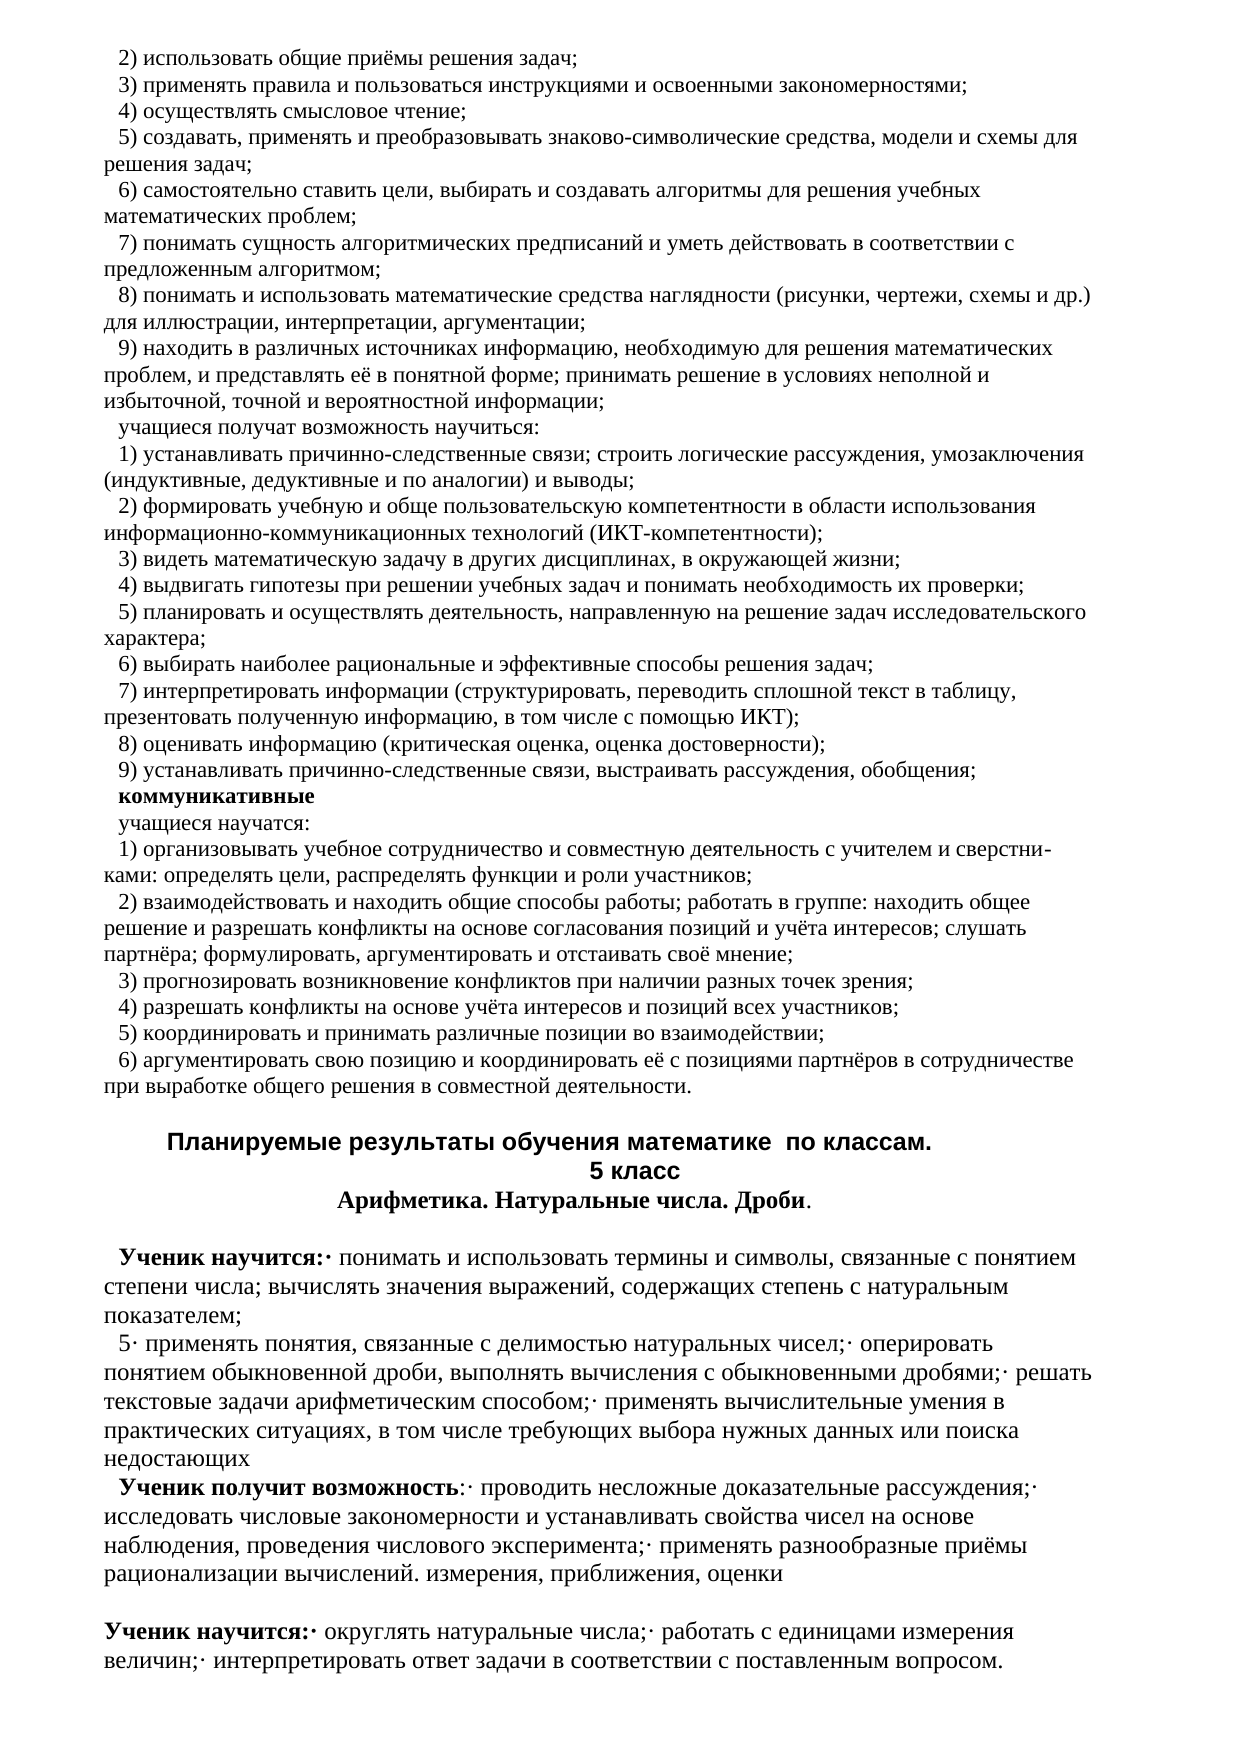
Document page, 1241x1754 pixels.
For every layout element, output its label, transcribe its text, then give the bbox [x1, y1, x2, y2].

text 3) применять правила и пользоваться инструкциями и освоенными закономерностями; [103, 71, 1092, 97]
text 5· применять понятия, связанные с делимостью натуральных чисел;· оперировать понятием обыкновенной дроби, выполнять вычисления с обыкновенными дробями;· решать текстовые задачи арифметическим способом;· применять вычислительные умения в практических ситуациях, в том числе требующих выбора нужных данных или поиска недостающих [103, 1328, 1092, 1472]
text 9) устанавливать причинно-следственные связи, выстраивать рассуждения, обобщения; [103, 756, 1092, 782]
text 6) аргументировать свою позицию и координировать её с позициями партнёров в сотрудничестве при выработке общего решения в совместной деятельности. [103, 1046, 1092, 1098]
text 5) планировать и осуществлять деятельность, направленную на решение задач исследовательского характера; [103, 598, 1092, 651]
text Ученик получит возможность:· проводить несложные доказательные рассуждения;· исследовать числовые закономерности и устанавливать свойства чисел на основе наблюдения, проведения числового эксперимента;· применять разнообразные приёмы рационализации вычислений. измерения, приближения, оценки [103, 1472, 1092, 1587]
text 7) интерпретировать информации (структурировать, переводить сплошной текст в таблицу, презентовать полученную информацию, в том числе с помощью ИКТ); [103, 677, 1092, 729]
text 6) самостоятельно ставить цели, выбирать и создавать алгоритмы для решения учебных математических проблем; [103, 176, 1092, 229]
text 7) понимать сущность алгоритмических предписаний и уметь действовать в соответствии с предложенным алгоритмом; [103, 229, 1092, 282]
text коммуникативные [103, 782, 1092, 809]
text 2) взаимодействовать и находить общие способы работы; работать в группе: находить общее решение и разрешать конфликты на основе согласования позиций и учёта интересов; слушать партнёра; формулировать, аргументировать и отстаивать своё мнение; [103, 888, 1092, 967]
text 3) видеть математическую задачу в других дисциплинах, в окружающей жизни; [103, 545, 1092, 571]
text учащиеся научатся: [103, 809, 1092, 835]
text 3) прогнозировать возникновение конфликтов при наличии разных точек зрения; [103, 967, 1092, 993]
text 5 класс [103, 1156, 1092, 1185]
text 5) координировать и принимать различные позиции во взаимодействии; [103, 1019, 1092, 1046]
text 5) создавать, применять и преобразовывать знаково-символические средства, модели и схемы для решения задач; [103, 123, 1092, 176]
text 9) находить в различных источниках информацию, необходимую для решения математических проблем, и представлять её в понятной форме; принимать решение в условиях неполной и избыточной, точной и вероятностной информации; [103, 334, 1092, 413]
text 1) организовывать учебное сотрудничество и совместную деятельность с учителем и сверстниками: определять цели, распределять функции и роли участников; [103, 835, 1092, 888]
text 4) выдвигать гипотезы при решении учебных задач и понимать необходимость их проверки; [103, 571, 1092, 598]
text 4) осуществлять смысловое чтение; [103, 97, 1092, 123]
text Планируемые результаты обучения математике по классам. [103, 1127, 1092, 1156]
text 8) оценивать информацию (критическая оценка, оценка достоверности); [103, 729, 1092, 756]
text Арифметика. Натуральные числа. Дроби. [103, 1185, 1092, 1213]
text 2) использовать общие приёмы решения задач; [103, 44, 1092, 71]
text 1) устанавливать причинно-следственные связи; строить логические рассуждения, умозаключения (индуктивные, дедуктивные и по аналогии) и выводы; [103, 440, 1092, 492]
text 6) выбирать наиболее рациональные и эффективные способы решения задач; [103, 651, 1092, 677]
text 8) понимать и использовать математические средства наглядности (рисунки, чертежи, схемы и др.) для иллюстрации, интерпретации, аргументации; [103, 282, 1092, 334]
text учащиеся получат возможность научиться: [103, 413, 1092, 440]
text Ученик научится:· округлять натуральные числа;· работать с единицами измерения величин;· интерпретировать ответ задачи в соответствии с поставленным вопросом. [103, 1587, 1092, 1673]
text 4) разрешать конфликты на основе учёта интересов и позиций всех участников; [103, 993, 1092, 1019]
text 2) формировать учебную и обще пользовательскую компетентности в области использования информационно-коммуникационных технологий (ИКТ-компетентности); [103, 492, 1092, 545]
text Ученик научится:· понимать и использовать термины и символы, связанные с понятием степени числа; вычислять значения выражений, содержащих степень с натуральным показателем; [103, 1242, 1092, 1328]
